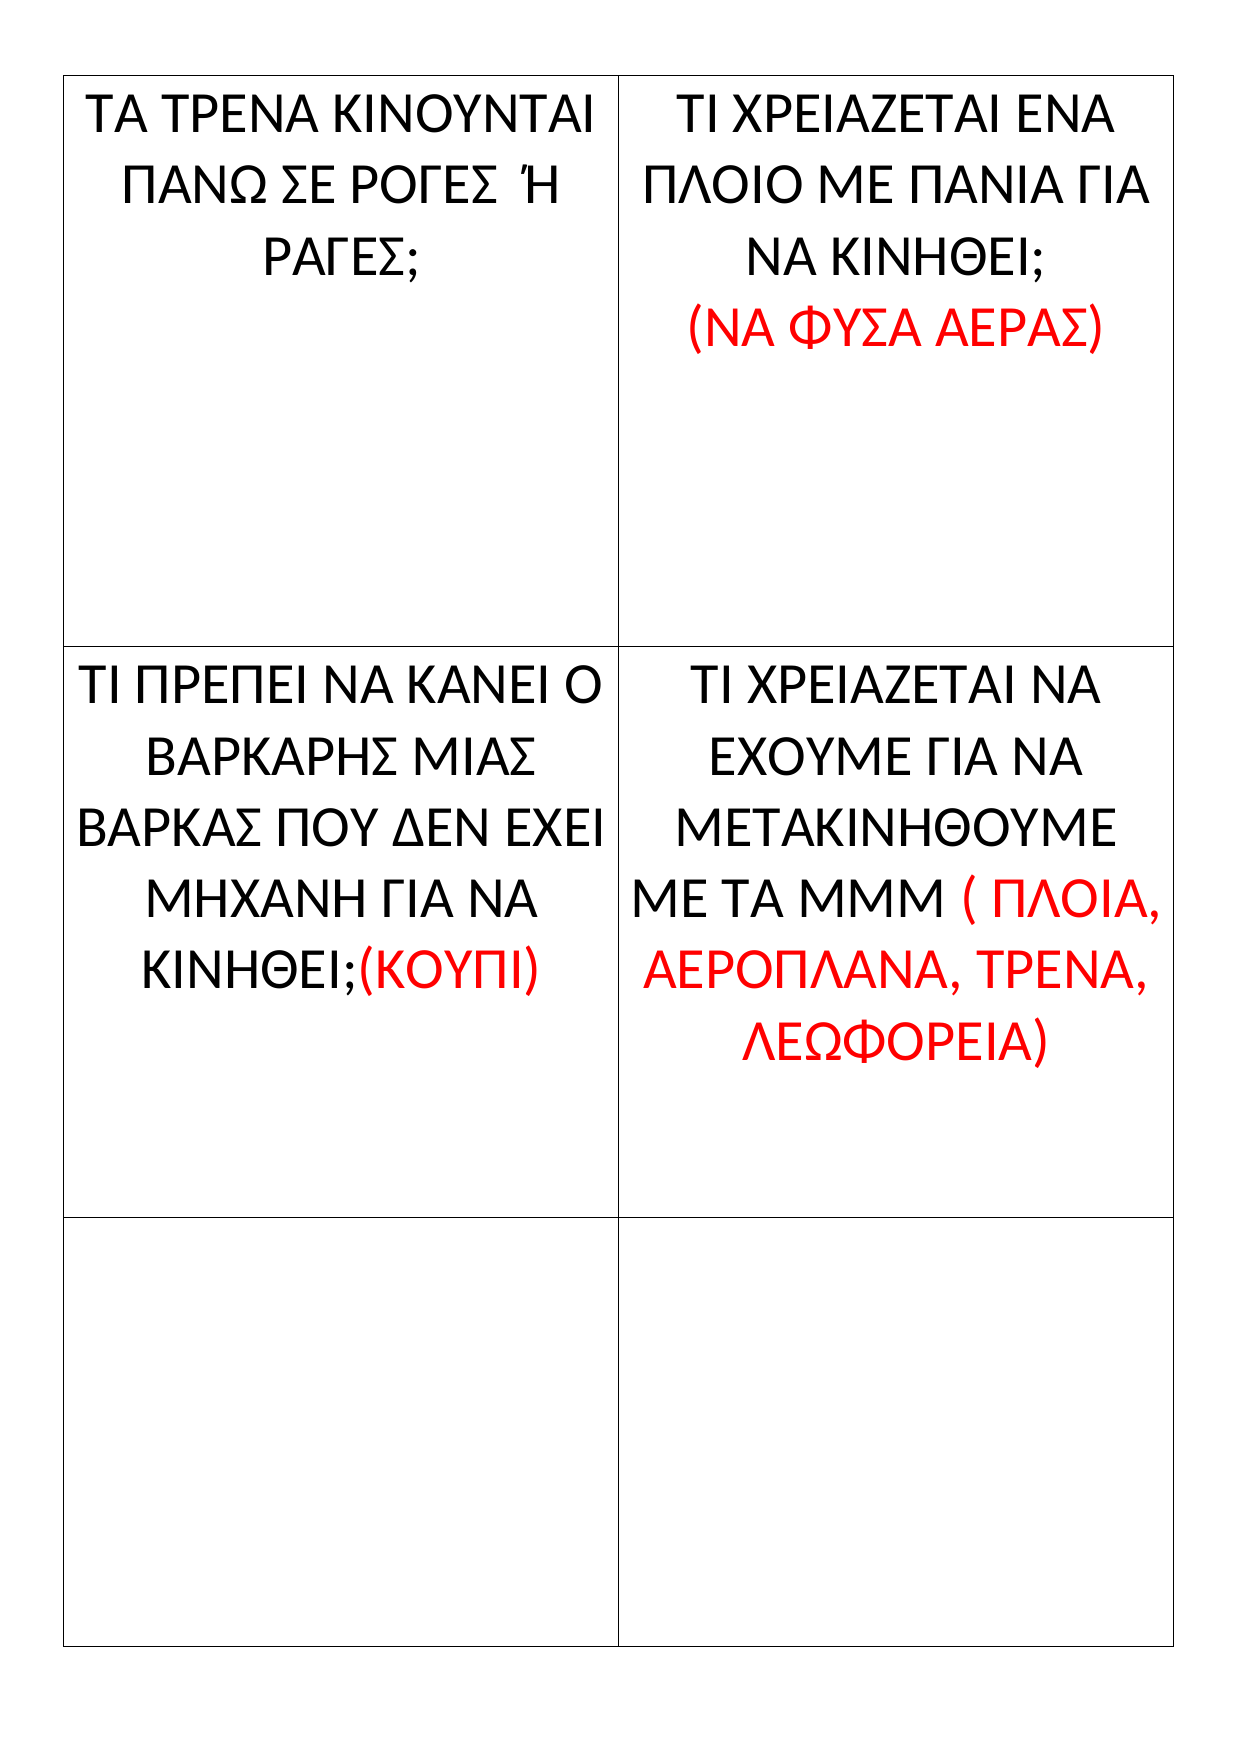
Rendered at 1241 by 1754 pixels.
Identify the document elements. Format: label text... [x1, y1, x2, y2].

table_header ΤΙ ΧΡΕΙΑΖΕΤΑΙ ΕΝΑ ΠΛΟΙΟ ΜΕ ΠΑΝΙΑ ΓΙΑ ΝΑ ΚΙΝΗΘΕΙ; (ΝΑ ΦΥΣΑ ΑΕΡΑΣ) [619, 76, 1173, 646]
table_cell ΤΙ ΠΡΕΠΕΙ ΝΑ ΚΑΝΕΙ Ο ΒΑΡΚΑΡΗΣ ΜΙΑΣ ΒΑΡΚΑΣ ΠΟΥ ΔΕΝ ΕΧΕΙ ΜΗΧΑΝΗ ΓΙΑ ΝΑ ΚΙΝΗΘΕΙ;(ΚΟΥΠΙ) [64, 647, 618, 1217]
table_header ΤΑ ΤΡΕΝΑ ΚΙΝΟΥΝΤΑΙ ΠΑΝΩ ΣΕ ΡΟΓΕΣ Ή ΡΑΓΕΣ; [64, 76, 618, 646]
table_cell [619, 1218, 1173, 1646]
table_cell ΤΙ ΧΡΕΙΑΖΕΤΑΙ ΝΑ ΕΧΟΥΜΕ ΓΙΑ ΝΑ ΜΕΤΑΚΙΝΗΘΟΥΜΕ ΜΕ ΤΑ ΜΜΜ ( ΠΛΟΙΑ, ΑΕΡΟΠΛΑΝΑ, ΤΡΕΝΑ, ΛΕΩΦΟΡΕΙΑ) [619, 647, 1173, 1217]
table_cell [64, 1218, 618, 1646]
